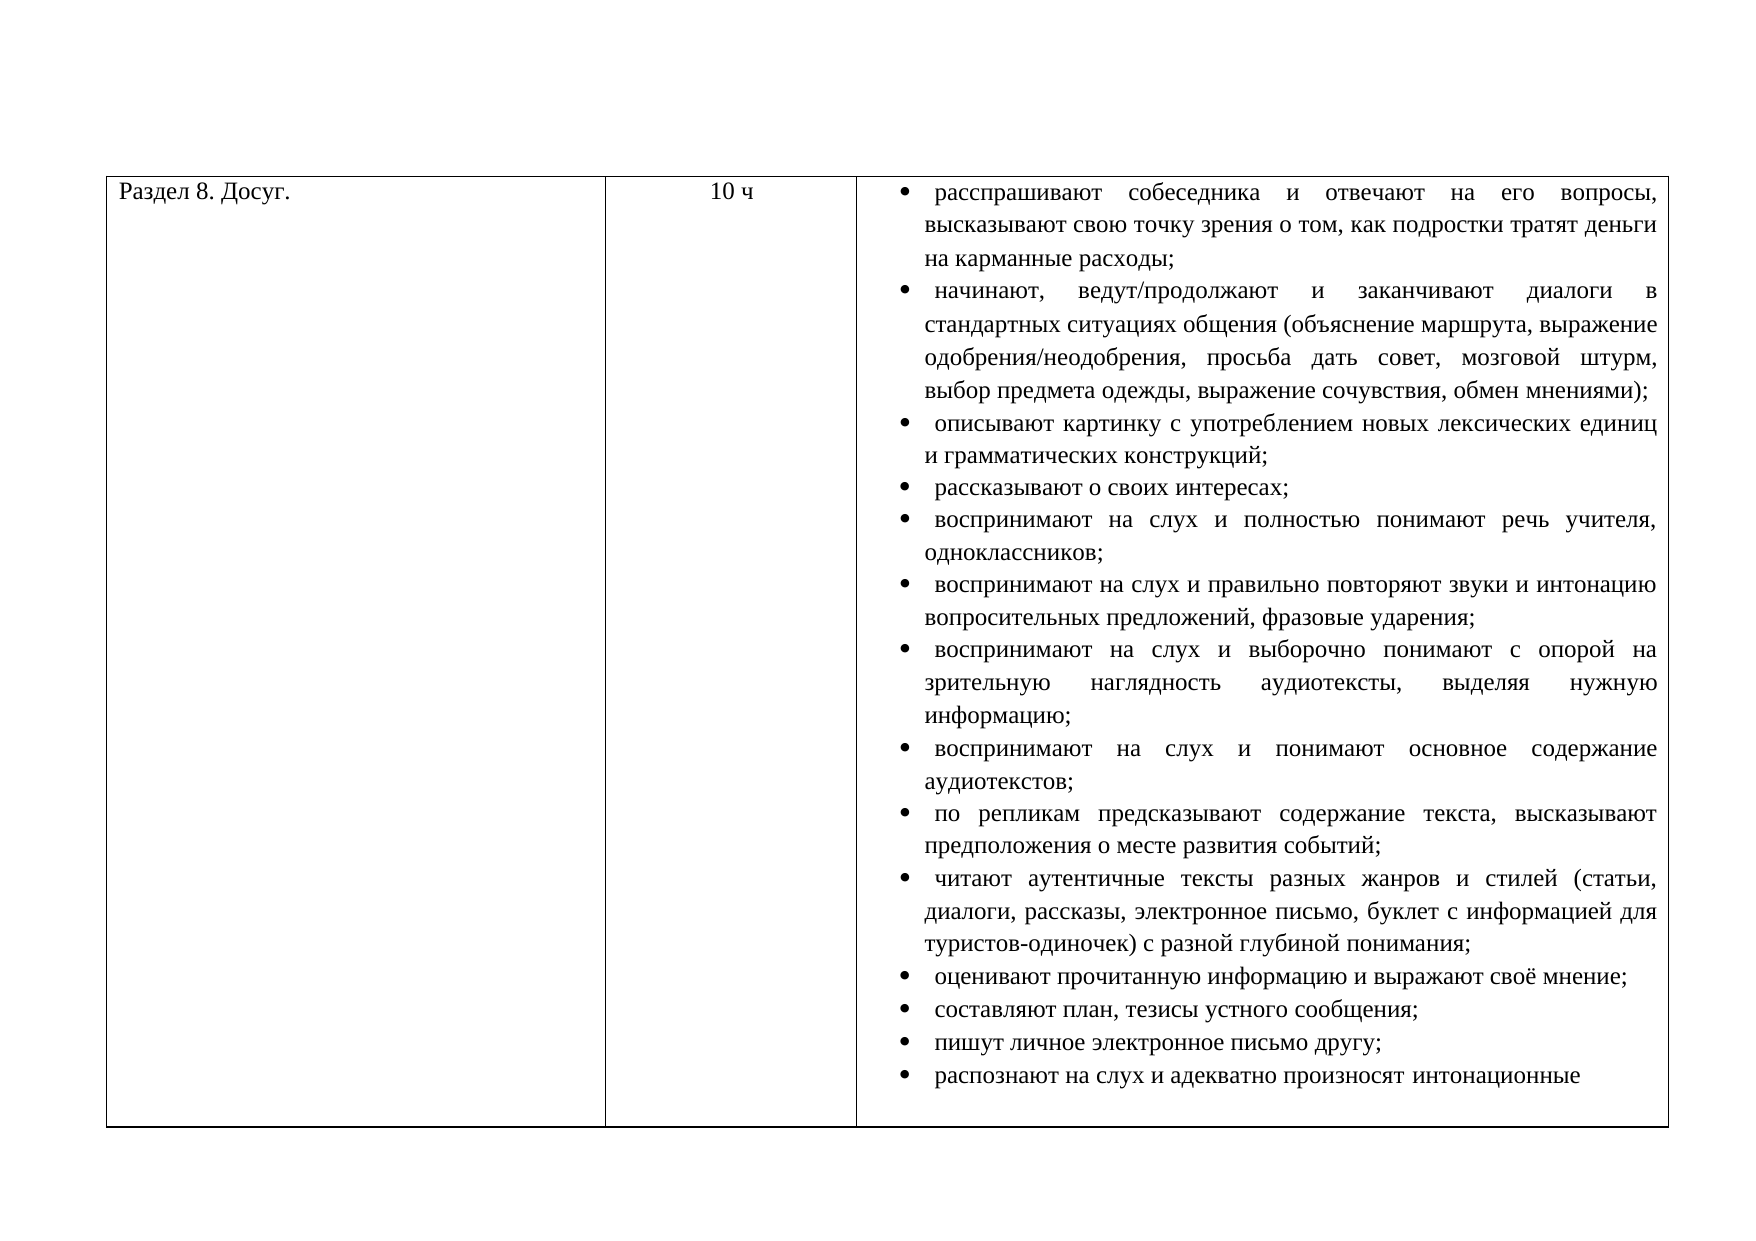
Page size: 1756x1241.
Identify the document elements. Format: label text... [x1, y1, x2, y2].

table_header 10 ч [606, 177, 856, 1126]
table_header Раздел 8. Досуг. [107, 177, 605, 1126]
table_header расспрашивают собеседника и отвечают на его вопросы, высказывают свою точку зрения о том, как подростки тратят деньги на карманные расходы; начинают, ведут/продолжают и заканчивают диалоги в стандартных ситуациях общения (объяснение маршрута, выражение одобрения/неодобрения, просьба дать совет, мозговой штурм, выбор предмета одежды, выражение сочувствия, обмен мнениями); описывают картинку с употреблением новых лексических единиц и грамматических конструкций; рассказывают о своих интересах; воспринимают на слух и полностью понимают речь учителя, одноклассников; воспринимают на слух и правильно повторяют звуки и интонацию вопросительных предложений, фразовые ударения; воспринимают на слух и выборочно понимают с опорой на зрительную наглядность аудиотексты, выделяя нужную информацию; воспринимают на слух и понимают основное содержание аудиотекстов; по репликам предсказывают содержание текста, высказывают предположения о месте развития событий; читают аутентичные тексты разных жанров и стилей (статьи, диалоги, рассказы, электронное письмо, буклет с информацией для туристов-одиночек) с разной глубиной понимания; оценивают прочитанную информацию и выражают своё мнение; составляют план, тезисы устного сообщения; пишут личное электронное письмо другу; распознают на слух и адекватно произносят интонационные [857, 177, 1668, 1126]
